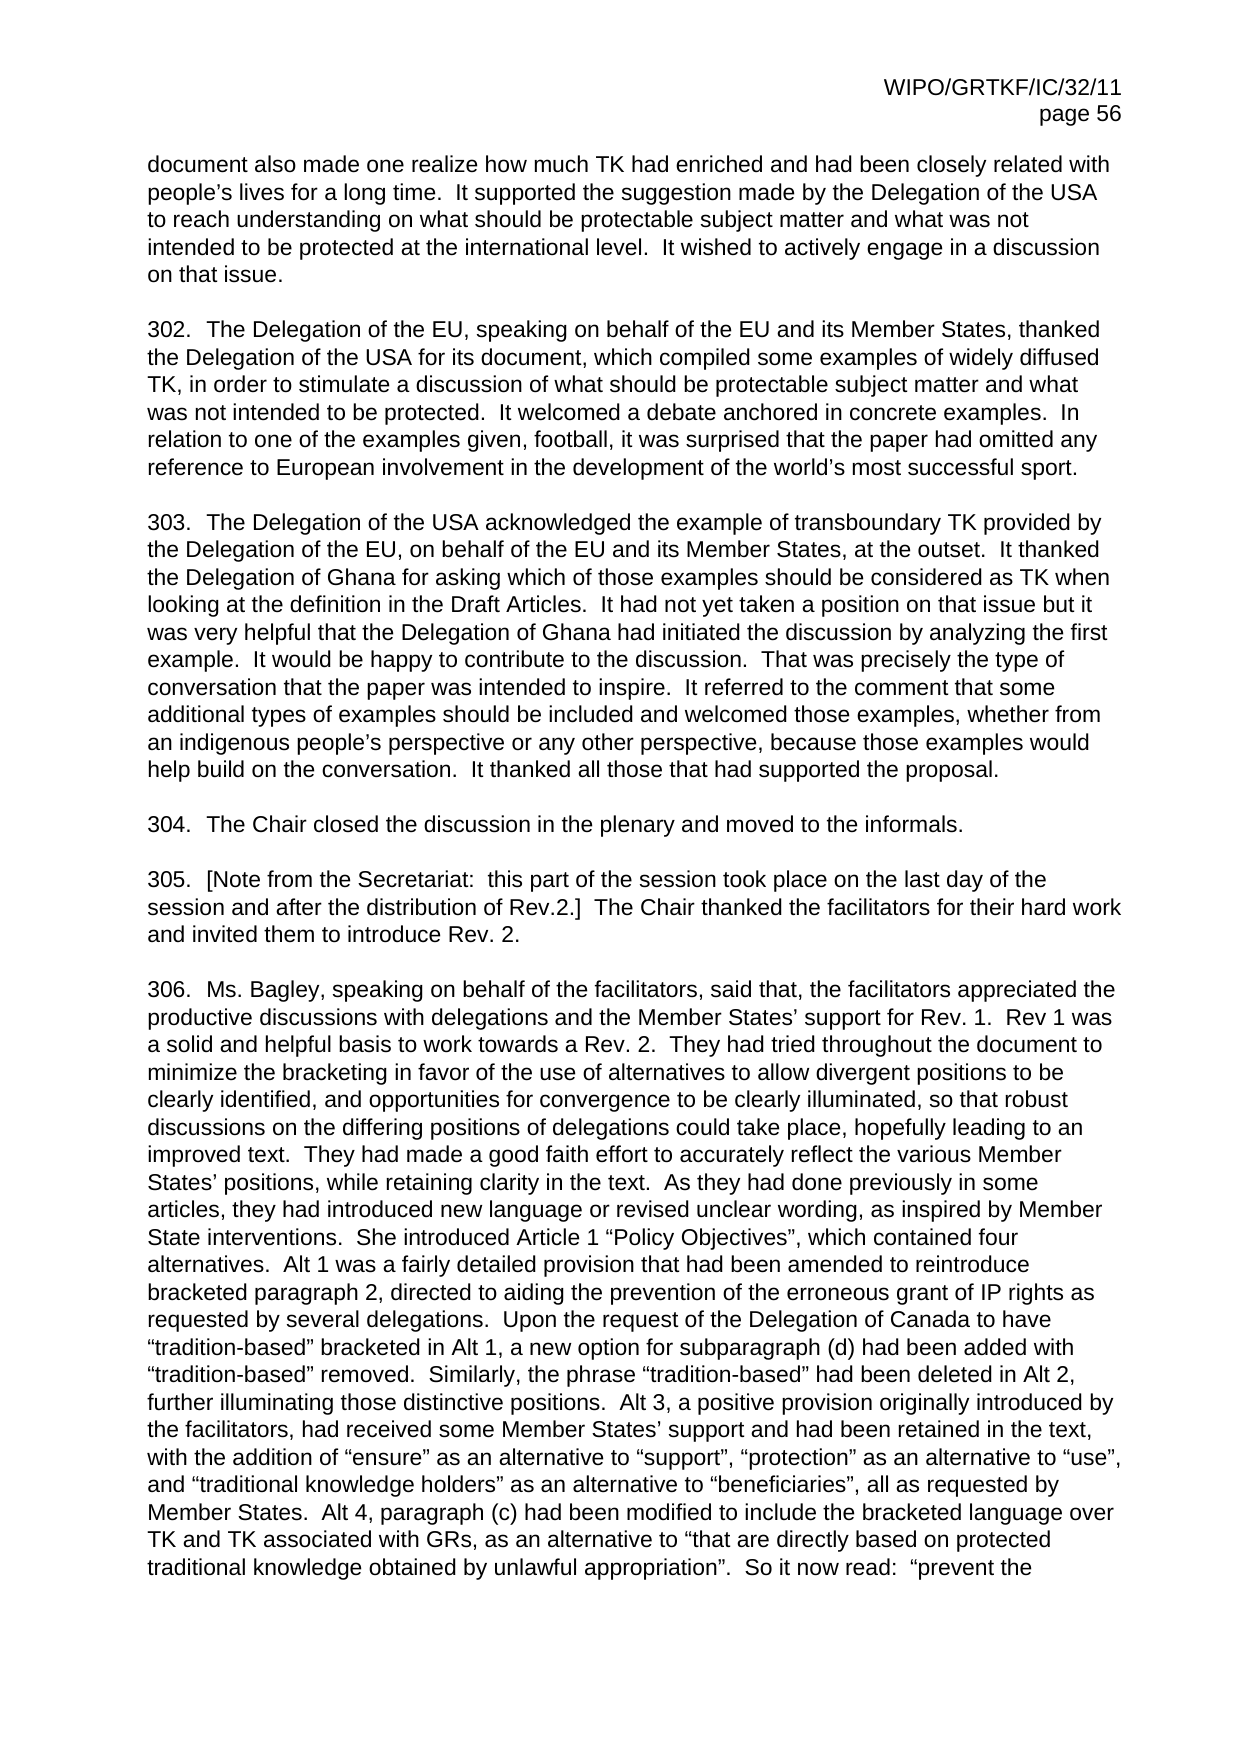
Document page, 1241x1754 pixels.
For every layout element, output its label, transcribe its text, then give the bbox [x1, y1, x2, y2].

list The Delegation of the EU, speaking on behalf of the EU and its Member States, thanked the Delegation of the USA for its document, which compiled some examples of widely diffused TK, in order to stimulate a discussion of what should be protectable subject matter and what was not intended to be protected. It welcomed a debate anchored in concrete examples. In relation to one of the examples given, football, it was surprised that the paper had omitted any reference to European involvement in the development of the world’s most successful sport. [147, 315, 1122, 480]
list The Delegation of the USA acknowledged the example of transboundary TK provided by the Delegation of the EU, on behalf of the EU and its Member States, at the outset. It thanked the Delegation of Ghana for asking which of those examples should be considered as TK when looking at the definition in the Draft Articles. It had not yet taken a position on that issue but it was very helpful that the Delegation of Ghana had initiated the discussion by analyzing the first example. It would be happy to contribute to the discussion. That was precisely the type of conversation that the paper was intended to inspire. It referred to the comment that some additional types of examples should be included and welcomed those examples, whether from an indigenous people’s perspective or any other perspective, because those examples would help build on the conversation. It thanked all those that had supported the proposal. [147, 507, 1122, 782]
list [147, 150, 1122, 287]
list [147, 975, 1122, 1580]
list [Note from the Secretariat: this part of the session took place on the last day of the session and after the distribution of Rev.2.] The Chair thanked the facilitators for their hard work and invited them to introduce Rev. 2. [147, 865, 1122, 947]
list The Chair closed the discussion in the plenary and moved to the informals. [147, 810, 1122, 837]
